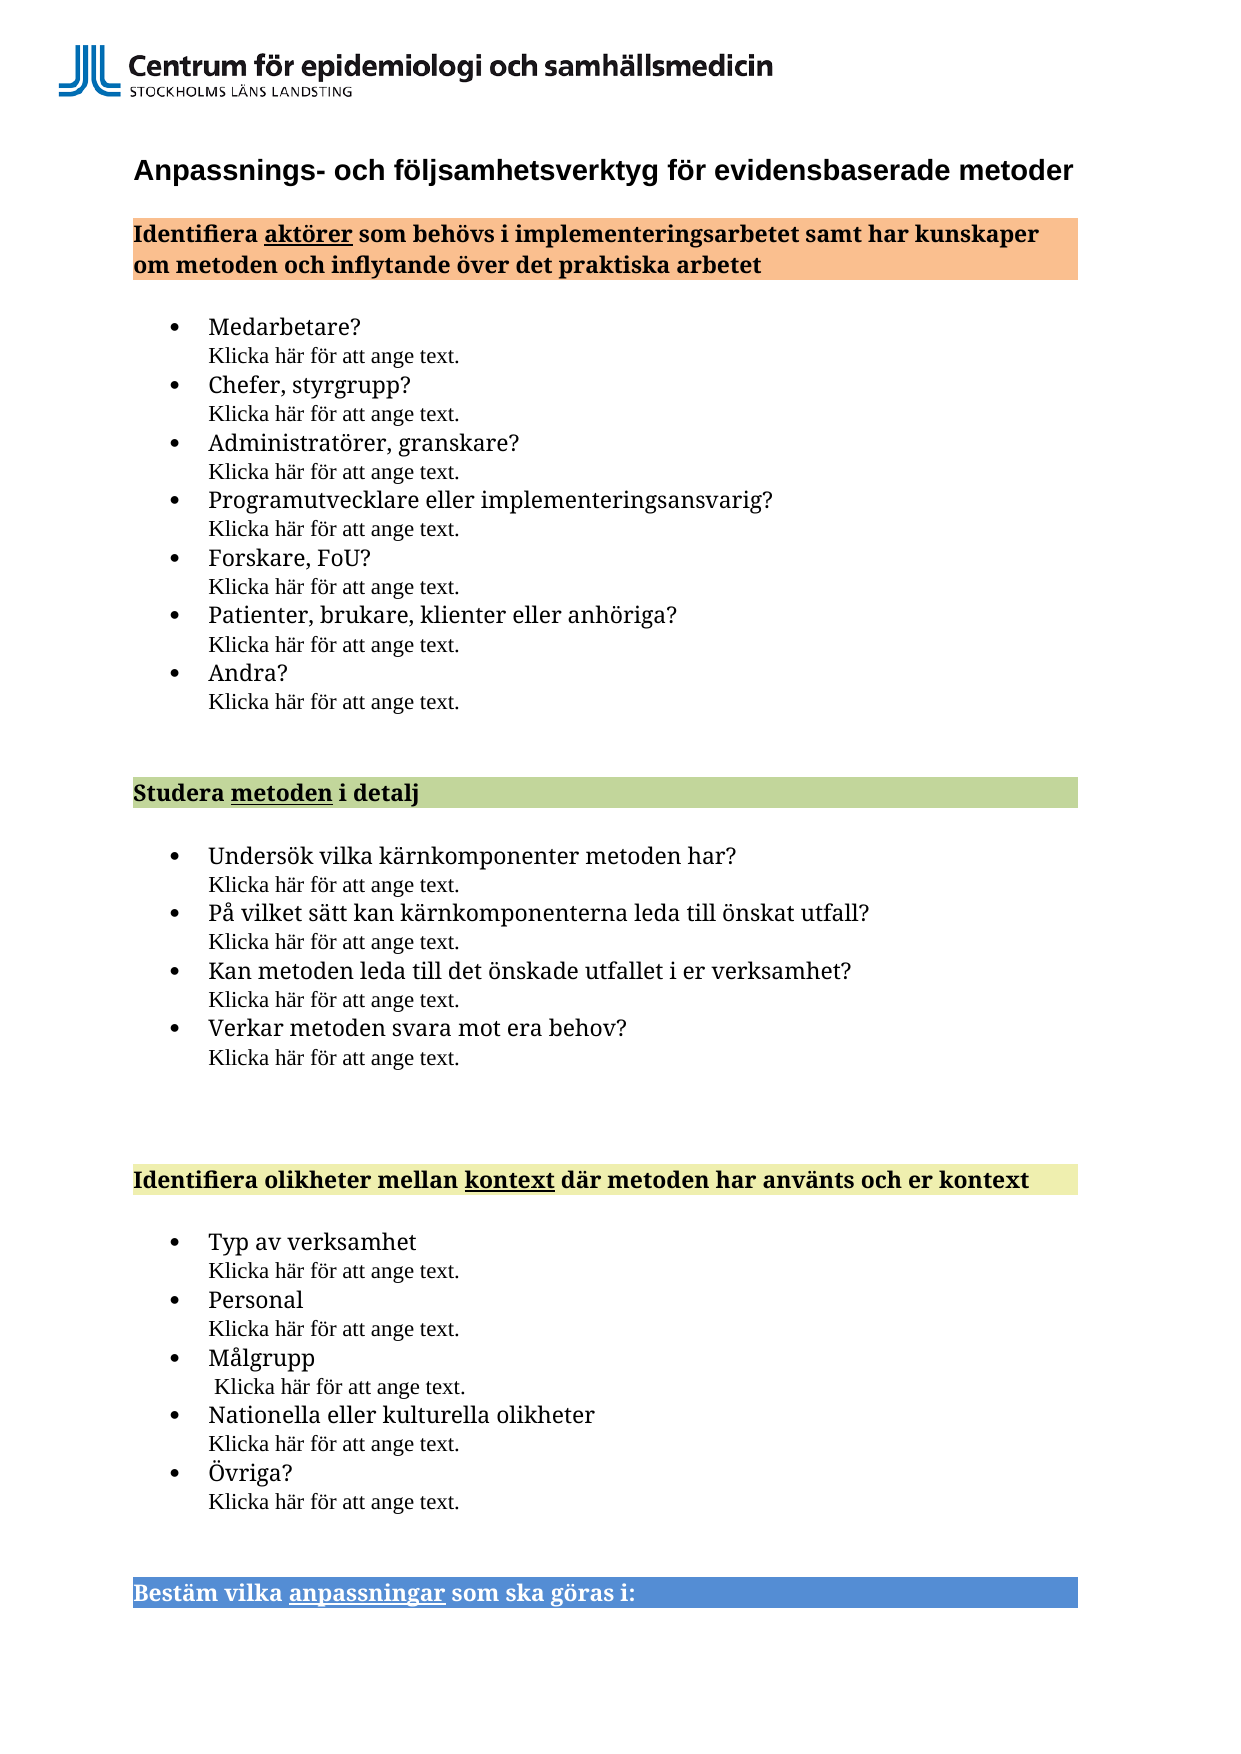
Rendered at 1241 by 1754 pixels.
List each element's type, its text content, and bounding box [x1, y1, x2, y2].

list Chefer, styrgrupp? [171, 369, 1078, 400]
list Typ av verksamhet [171, 1226, 1078, 1257]
list Verkar metoden svara mot era behov? [171, 1012, 1078, 1044]
picture [53, 38, 775, 98]
text Anpassnings- och följsamhetsverktyg för evidensbaserade metoder [133, 153, 1078, 186]
list Forskare, FoU? [171, 542, 1078, 599]
list Administratörer, granskare? [171, 427, 1078, 484]
list Personal [171, 1284, 1078, 1315]
list Övriga? [171, 1457, 1078, 1514]
list Undersök vilka kärnkomponenter metoden har? [171, 839, 1078, 871]
list Kan metoden leda till det önskade utfallet i er verksamhet? [171, 955, 1078, 986]
list Medarbetare? [171, 311, 1078, 369]
list Nationella eller kulturella olikheter [171, 1399, 1078, 1430]
text Studera metoden i detalj [133, 777, 1078, 808]
list På vilket sätt kan kärnkomponenterna leda till önskat utfall? [171, 897, 1078, 928]
list Programutvecklare eller implementeringsansvarig? [171, 484, 1078, 542]
text Identifiera aktörer som behövs i implementeringsarbetet samt har kunskaper om metoden och inflytande över det praktiska arbetet [133, 218, 1078, 280]
list Målgrupp [171, 1341, 1078, 1373]
text Bestäm vilka anpassningar som ska göras i: [133, 1577, 1078, 1608]
list Patienter, brukare, klienter eller anhöriga? [171, 599, 1078, 631]
list Andra? [171, 657, 1078, 714]
text Identifiera olikheter mellan kontext där metoden har använts och er kontext [133, 1164, 1078, 1195]
